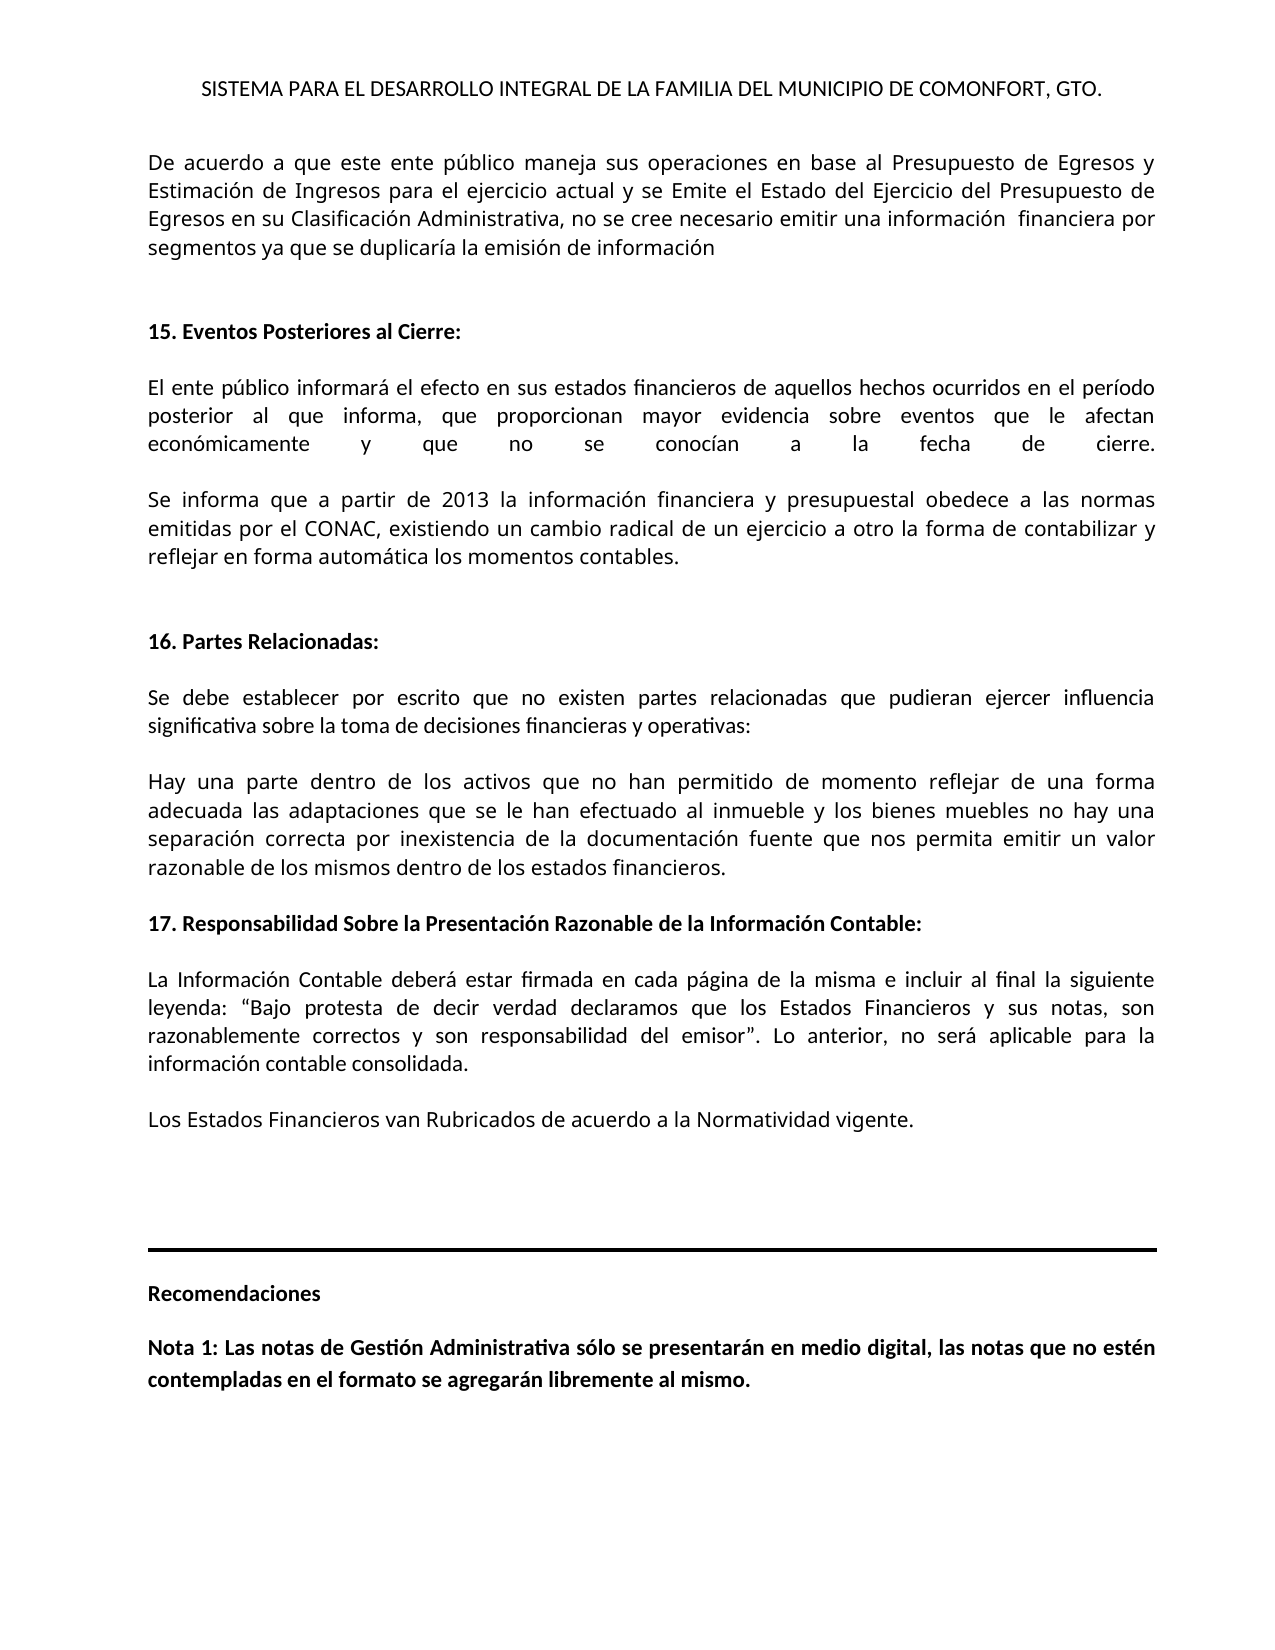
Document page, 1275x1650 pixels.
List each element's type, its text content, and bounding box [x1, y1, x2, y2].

text Hay una parte dentro de los activos que no han permitido de momento reflejar de una forma adecuada las adaptaciones que se le han efectuado al inmueble y los bienes muebles no hay una separación correcta por inexistencia de la documentación fuente que nos permita emitir un valor razonable de los mismos dentro de los estados financieros. [148, 767, 1157, 881]
text 17. Responsabilidad Sobre la Presentación Razonable de la Información Contable: [148, 909, 1157, 937]
text Los Estados Financieros van Rubricados de acuerdo a la Normatividad vigente. [148, 1105, 1157, 1134]
text Nota 1: Las notas de Gestión Administrativa sólo se presentarán en medio digital, las notas que no estén contempladas en el formato se agregarán libremente al mismo. [148, 1333, 1157, 1393]
text La Información Contable deberá estar firmada en cada página de la misma e incluir al final la siguiente leyenda: “Bajo protesta de decir verdad declaramos que los Estados Financieros y sus notas, son razonablemente correctos y son responsabilidad del emisor”. Lo anterior, no será aplicable para la información contable consolidada. [148, 965, 1157, 1077]
text El ente público informará el efecto en sus estados financieros de aquellos hechos ocurridos en el período posterior al que informa, que proporcionan mayor evidencia sobre eventos que le afectan económicamente y que no se conocían a la fecha de cierre. [148, 373, 1157, 486]
text 15. Eventos Posteriores al Cierre: [148, 317, 1157, 346]
text 16. Partes Relacionadas: [148, 627, 1157, 655]
text De acuerdo a que este ente público maneja sus operaciones en base al Presupuesto de Egresos y Estimación de Ingresos para el ejercicio actual y se Emite el Estado del Ejercicio del Presupuesto de Egresos en su Clasificación Administrativa, no se cree necesario emitir una información financiera por segmentos ya que se duplicaría la emisión de información [148, 148, 1157, 261]
text Se debe establecer por escrito que no existen partes relacionadas que pudieran ejercer influencia significativa sobre la toma de decisiones financieras y operativas: [148, 683, 1157, 739]
text Se informa que a partir de 2013 la información financiera y presupuestal obedece a las normas emitidas por el CONAC, existiendo un cambio radical de un ejercicio a otro la forma de contabilizar y reflejar en forma automática los momentos contables. [148, 486, 1157, 571]
text Recomendaciones [148, 1279, 1157, 1308]
